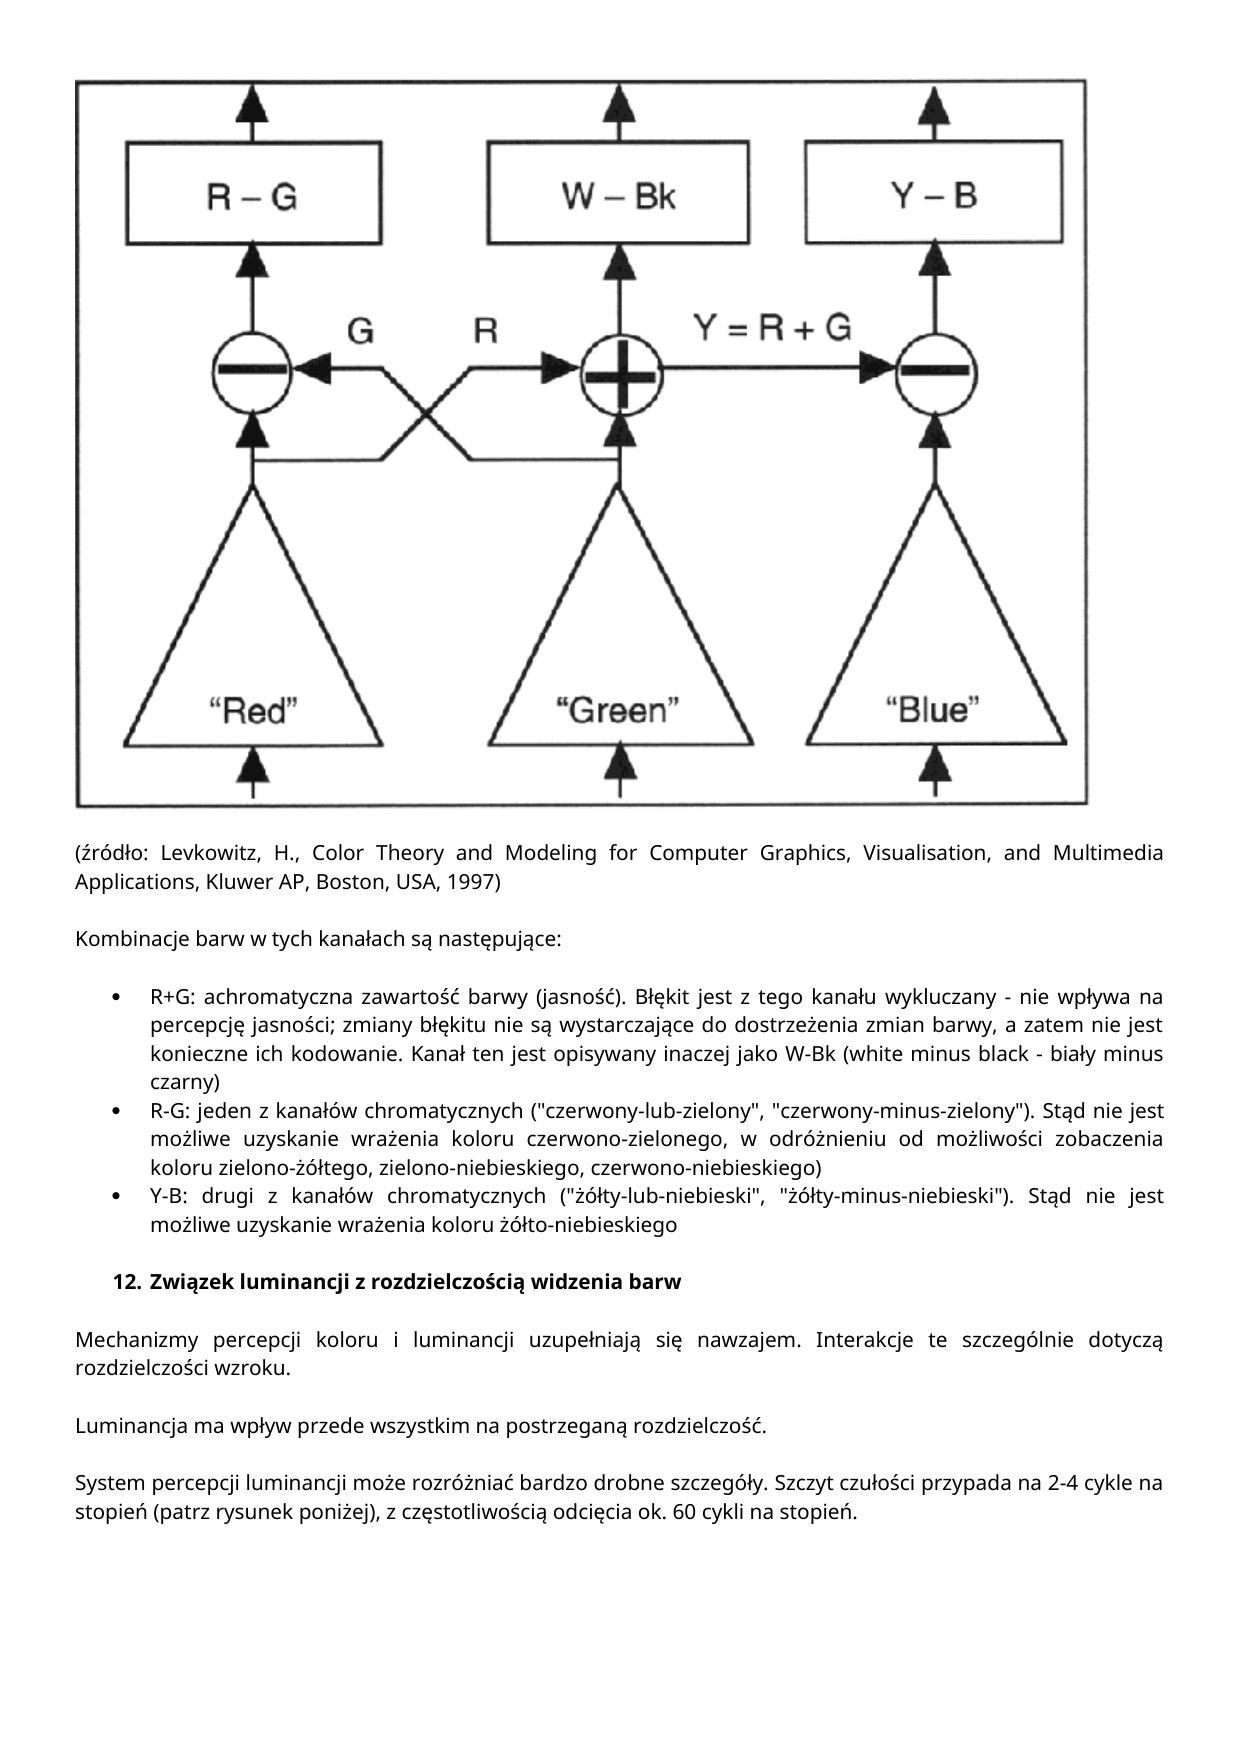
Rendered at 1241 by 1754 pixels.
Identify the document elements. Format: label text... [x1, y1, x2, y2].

text Luminancja ma wpływ przede wszystkim na postrzeganą rozdzielczość. [75, 1411, 1165, 1439]
text Mechanizmy percepcji koloru i luminancji uzupełniają się nawzajem. Interakcje te szczególnie dotyczą rozdzielczości wzroku. [75, 1325, 1165, 1382]
text (źródło: Levkowitz, H., Color Theory and Modeling for Computer Graphics, Visualisation, and Multimedia Applications, Kluwer AP, Boston, USA, 1997) [75, 838, 1165, 895]
list R+G: achromatyczna zawartość barwy (jasność). Błękit jest z tego kanału wykluczany - nie wpływa na percepcję jasności; zmiany błękitu nie są wystarczające do dostrzeżenia zmian barwy, a zatem nie jest konieczne ich kodowanie. Kanał ten jest opisywany inaczej jako W-Bk (white minus black - biały minus czarny) [112, 982, 1165, 1096]
list R-G: jeden z kanałów chromatycznych ("czerwony-lub-zielony", "czerwony-minus-zielony"). Stąd nie jest możliwe uzyskanie wrażenia koloru czerwono-zielonego, w odróżnieniu od możliwości zobaczenia koloru zielono-żółtego, zielono-niebieskiego, czerwono-niebieskiego) [112, 1096, 1165, 1181]
text Kombinacje barw w tych kanałach są następujące: [75, 924, 1165, 953]
picture [75, 75, 1091, 810]
text System percepcji luminancji może rozróżniać bardzo drobne szczegóły. Szczyt czułości przypada na 2-4 cykle na stopień (patrz rysunek poniżej), z częstotliwością odcięcia ok. 60 cykli na stopień. [75, 1468, 1165, 1525]
list Związek luminancji z rozdzielczością widzenia barw [112, 1267, 1165, 1296]
list Y-B: drugi z kanałów chromatycznych ("żółty-lub-niebieski", "żółty-minus-niebieski"). Stąd nie jest możliwe uzyskanie wrażenia koloru żółto-niebieskiego [112, 1181, 1165, 1238]
